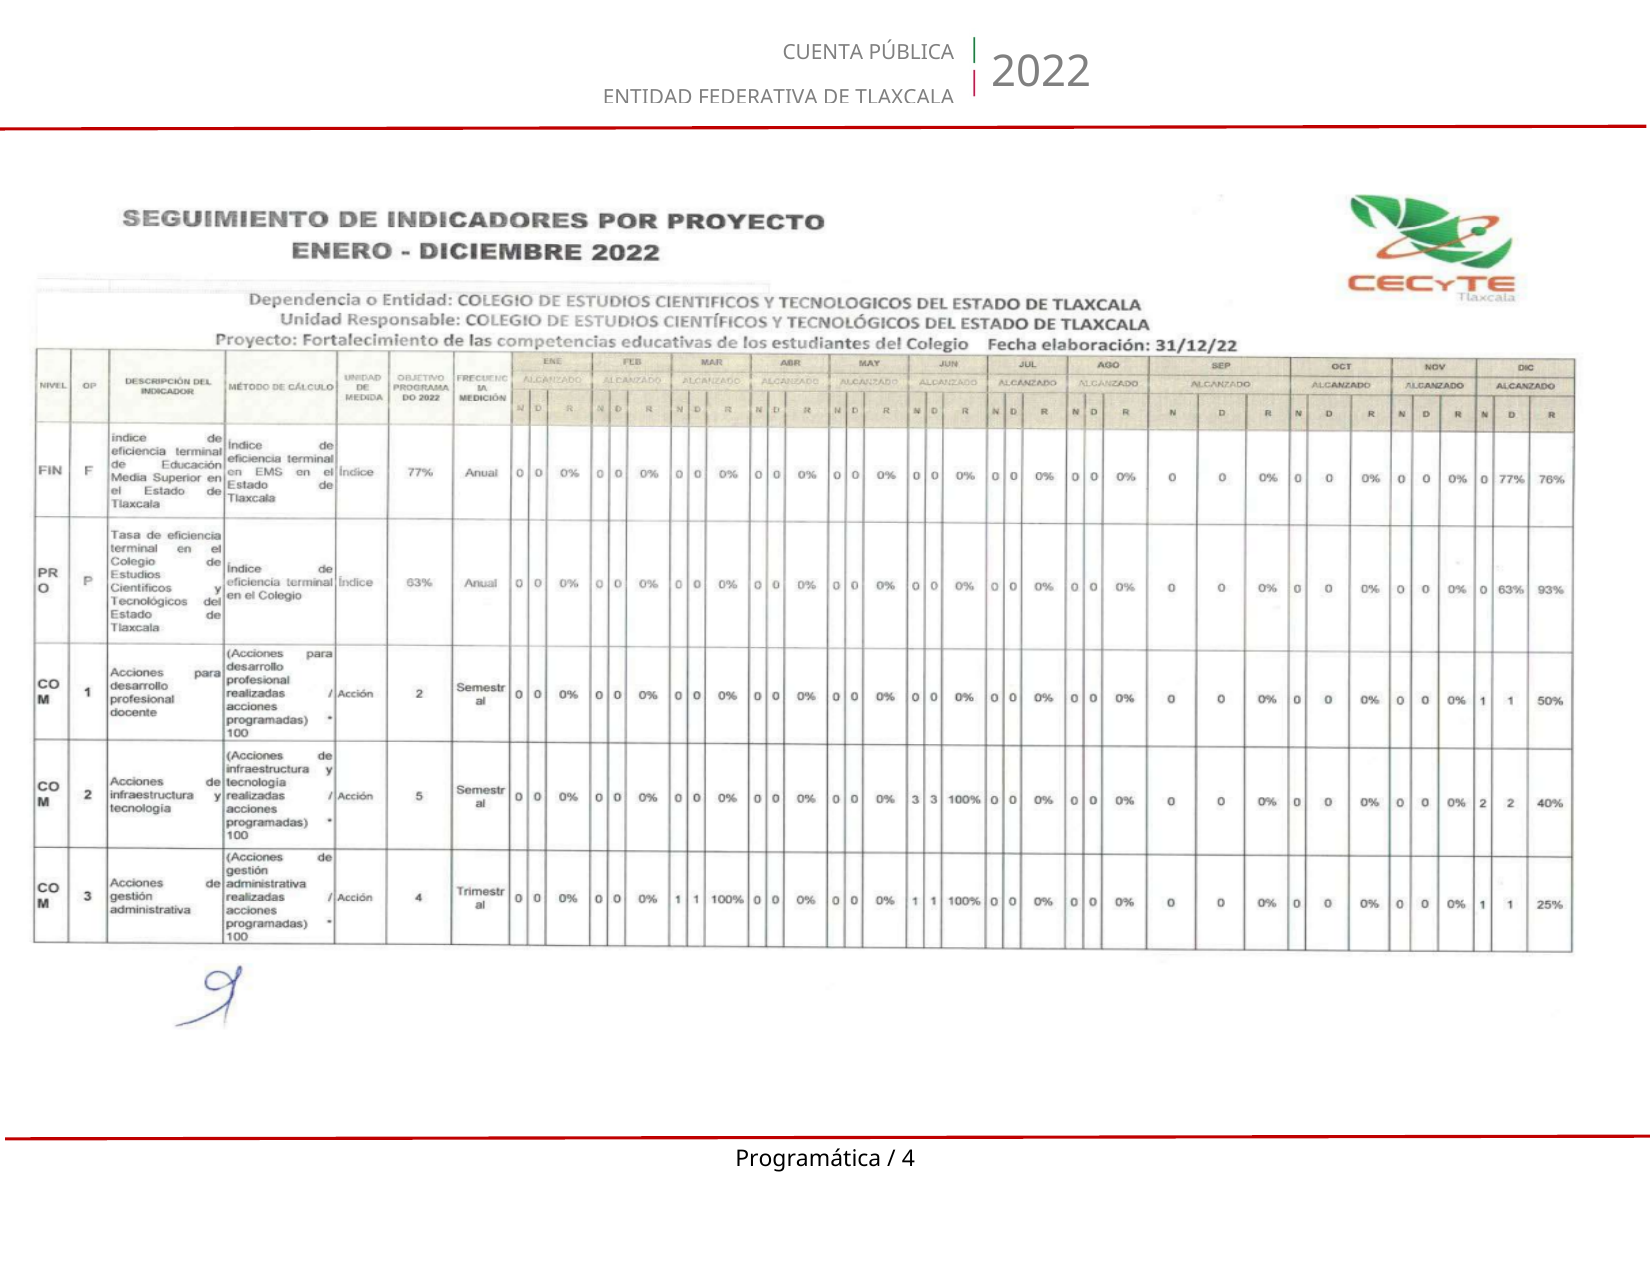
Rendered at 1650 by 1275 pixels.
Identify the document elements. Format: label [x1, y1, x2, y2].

picture [23, 171, 1604, 1042]
picture [969, 28, 985, 99]
